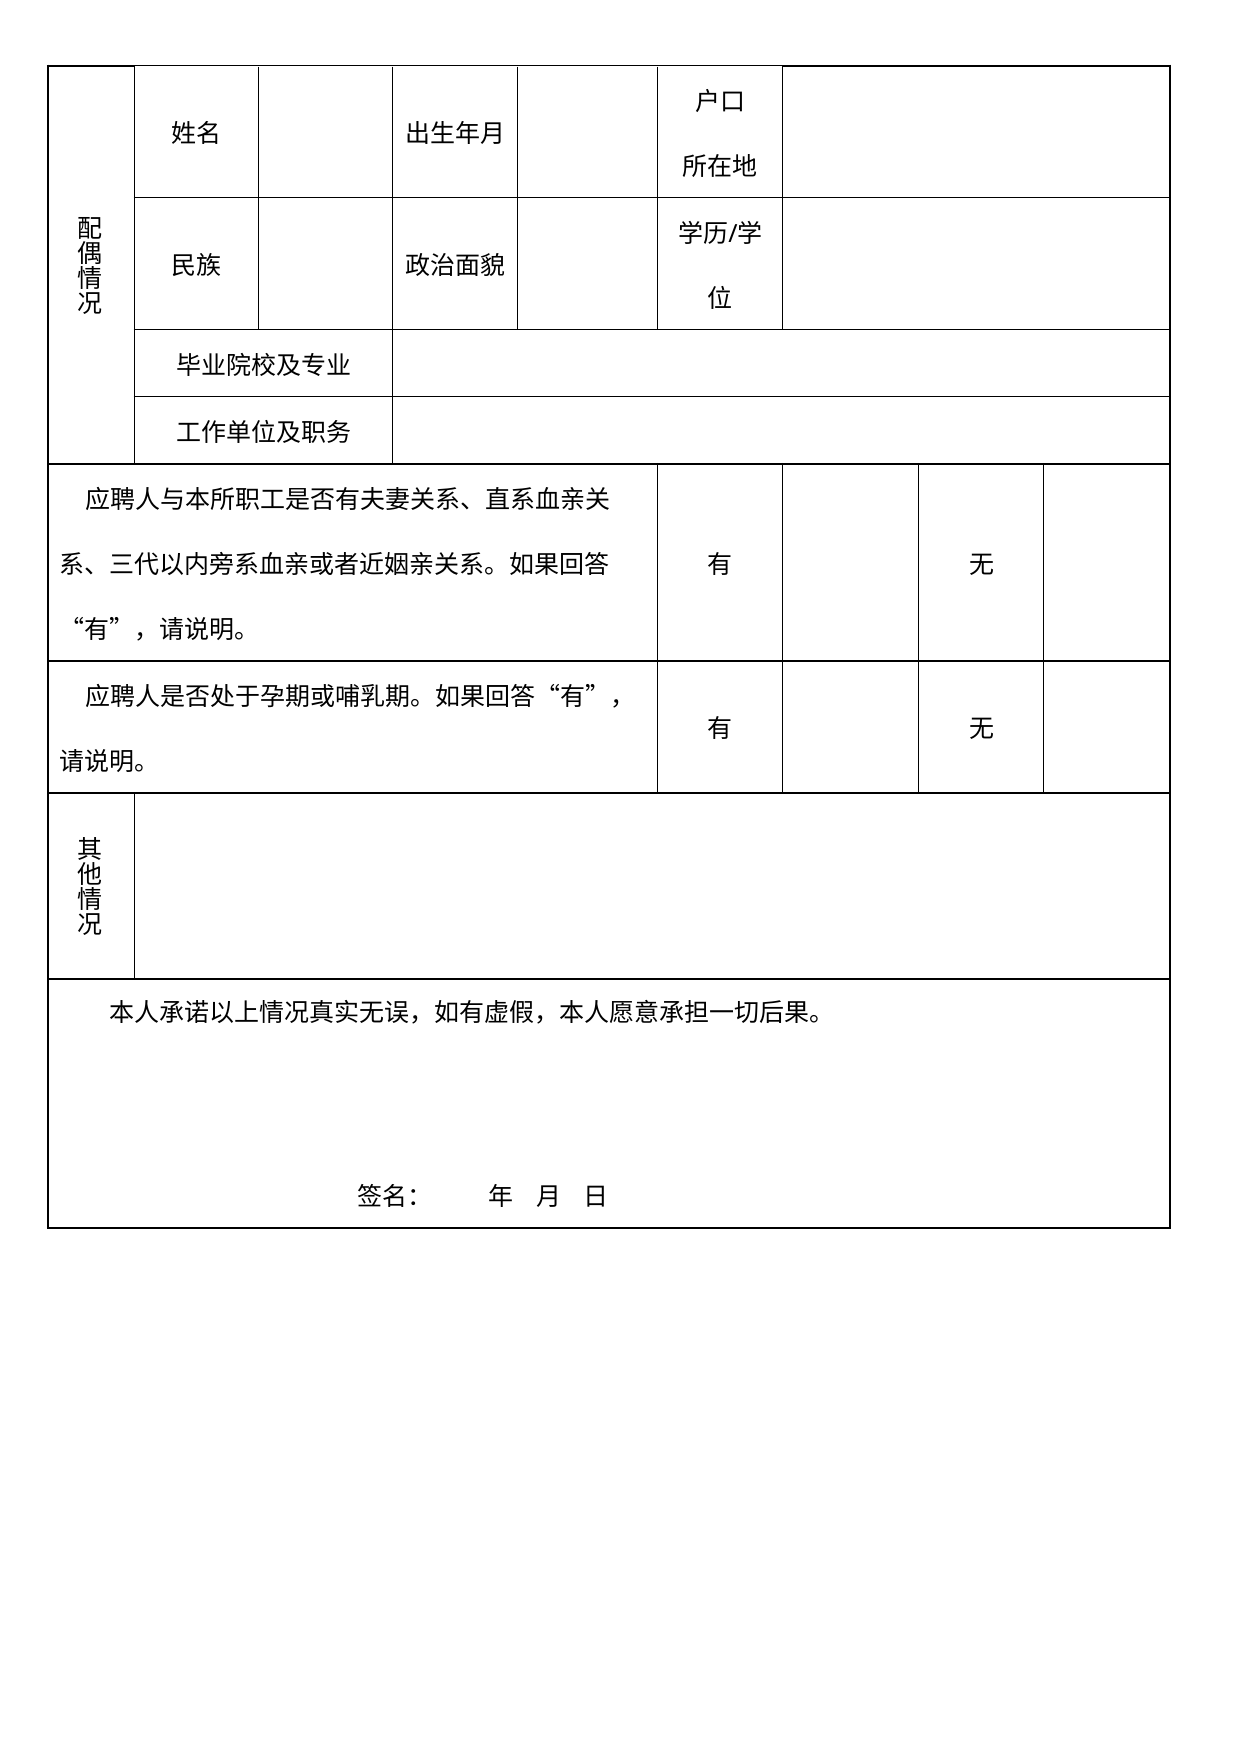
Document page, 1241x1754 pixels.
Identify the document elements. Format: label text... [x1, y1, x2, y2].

table_cell 毕业院校及专业 [135, 330, 392, 396]
table_cell [393, 330, 1169, 396]
table_cell 无 [919, 465, 1043, 660]
table_cell [1044, 465, 1169, 660]
table_cell [259, 66, 392, 197]
table_cell 民族 [135, 198, 258, 329]
table_cell [783, 198, 1169, 329]
table_cell 其他情况 [49, 794, 134, 978]
table_cell [783, 662, 918, 792]
table_cell 本人承诺以上情况真实无误，如有虚假，本人愿意承担一切后果。 签名： 年 月 日 [49, 980, 1169, 1227]
table_cell [393, 397, 1169, 463]
table_cell 工作单位及职务 [135, 397, 392, 463]
table_cell [783, 465, 918, 660]
table_cell 学历/学位 [658, 198, 782, 329]
table_cell 配偶情况 [49, 67, 134, 463]
table_cell 政治面貌 [393, 198, 517, 329]
table_cell 户口 所在地 [658, 66, 782, 197]
table_cell 姓名 [135, 66, 258, 197]
table_cell 有 [658, 662, 782, 792]
table_cell [1044, 662, 1169, 792]
table_cell 出生年月 [393, 66, 517, 197]
table_cell 应聘人是否处于孕期或哺乳期。如果回答“有”，请说明。 [49, 662, 657, 792]
table_cell 应聘人与本所职工是否有夫妻关系、直系血亲关系、三代以内旁系血亲或者近姻亲关系。如果回答“有”，请说明。 [49, 465, 657, 660]
table_cell 无 [919, 662, 1043, 792]
table_cell [259, 198, 392, 329]
table_cell 有 [658, 465, 782, 660]
table_cell [518, 66, 657, 197]
table_cell [518, 198, 657, 329]
table_cell [783, 67, 1169, 197]
table_cell [135, 794, 1169, 978]
